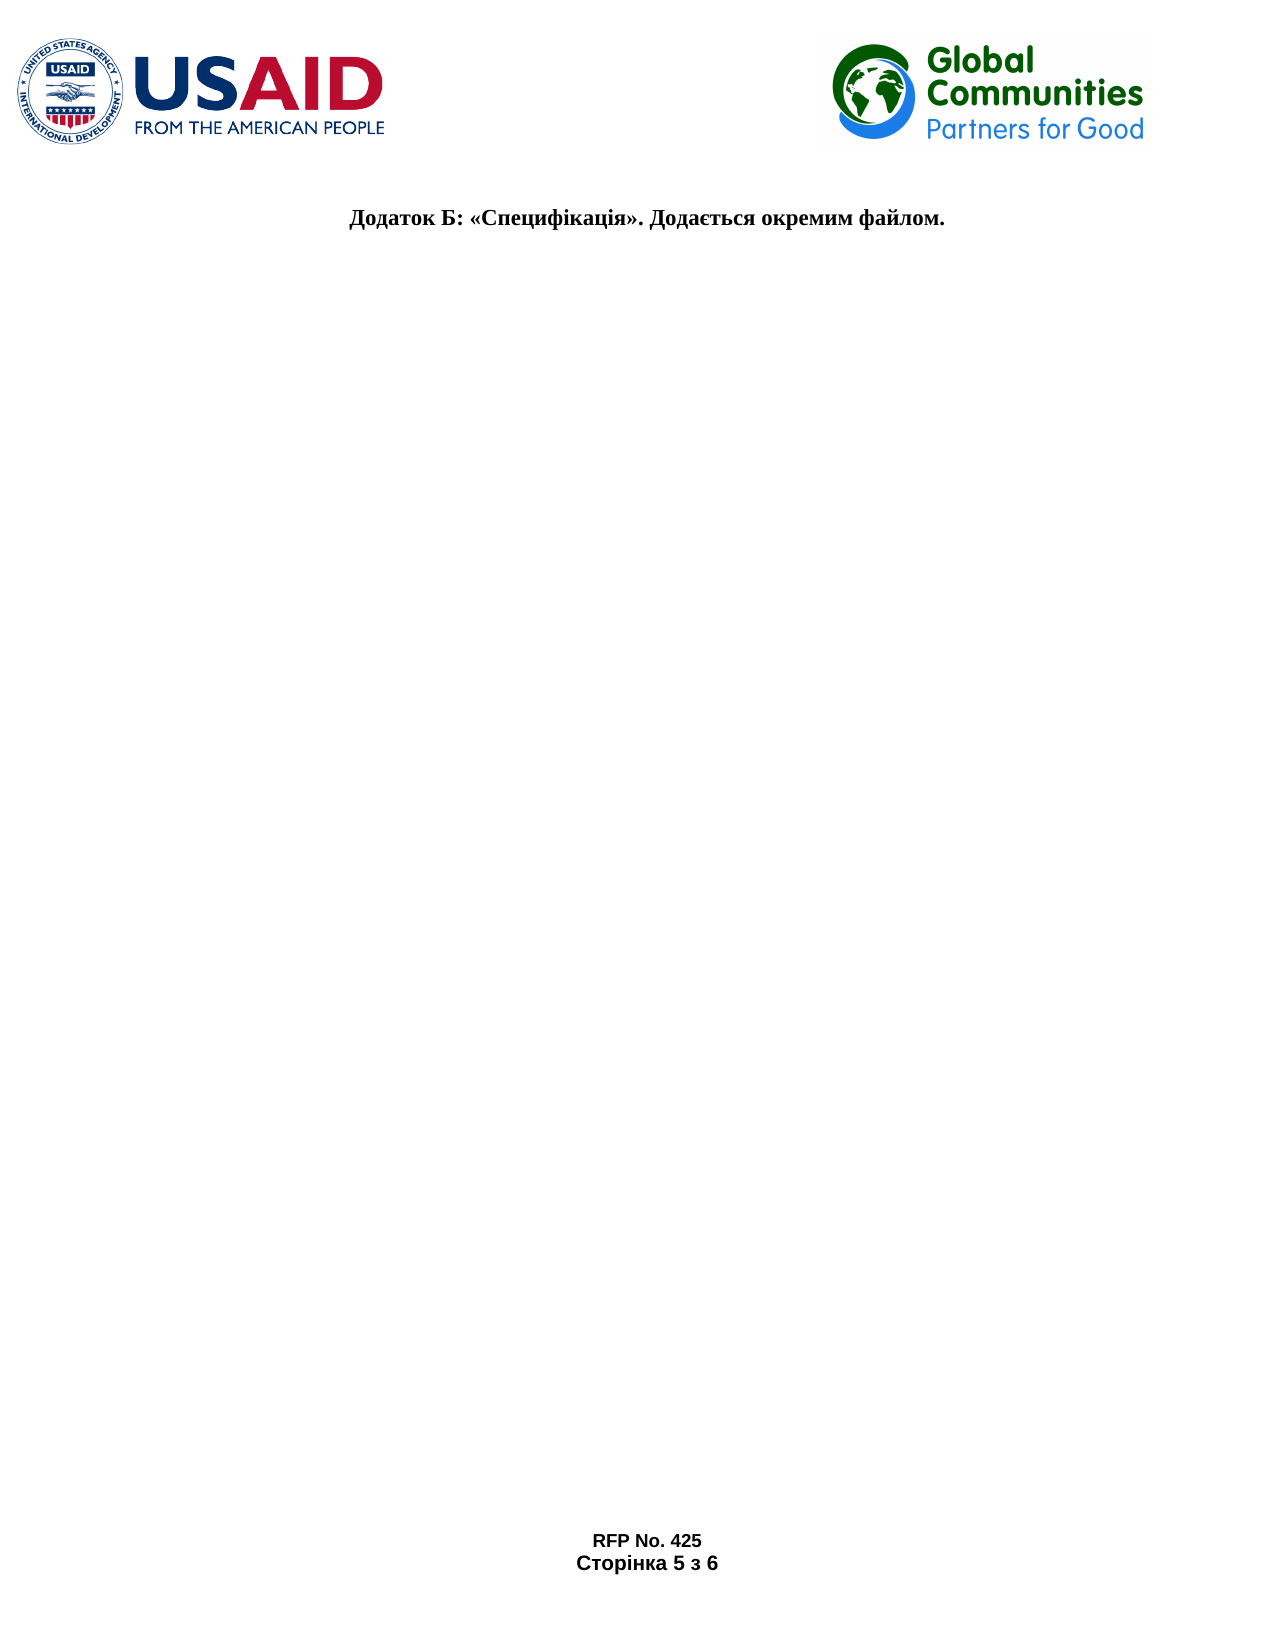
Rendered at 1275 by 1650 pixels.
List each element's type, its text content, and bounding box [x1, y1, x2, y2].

text Додаток Б: «Специфікація». Додається окремим файлом. [103, 204, 1191, 231]
picture [821, 33, 1153, 150]
picture [4, 17, 390, 161]
